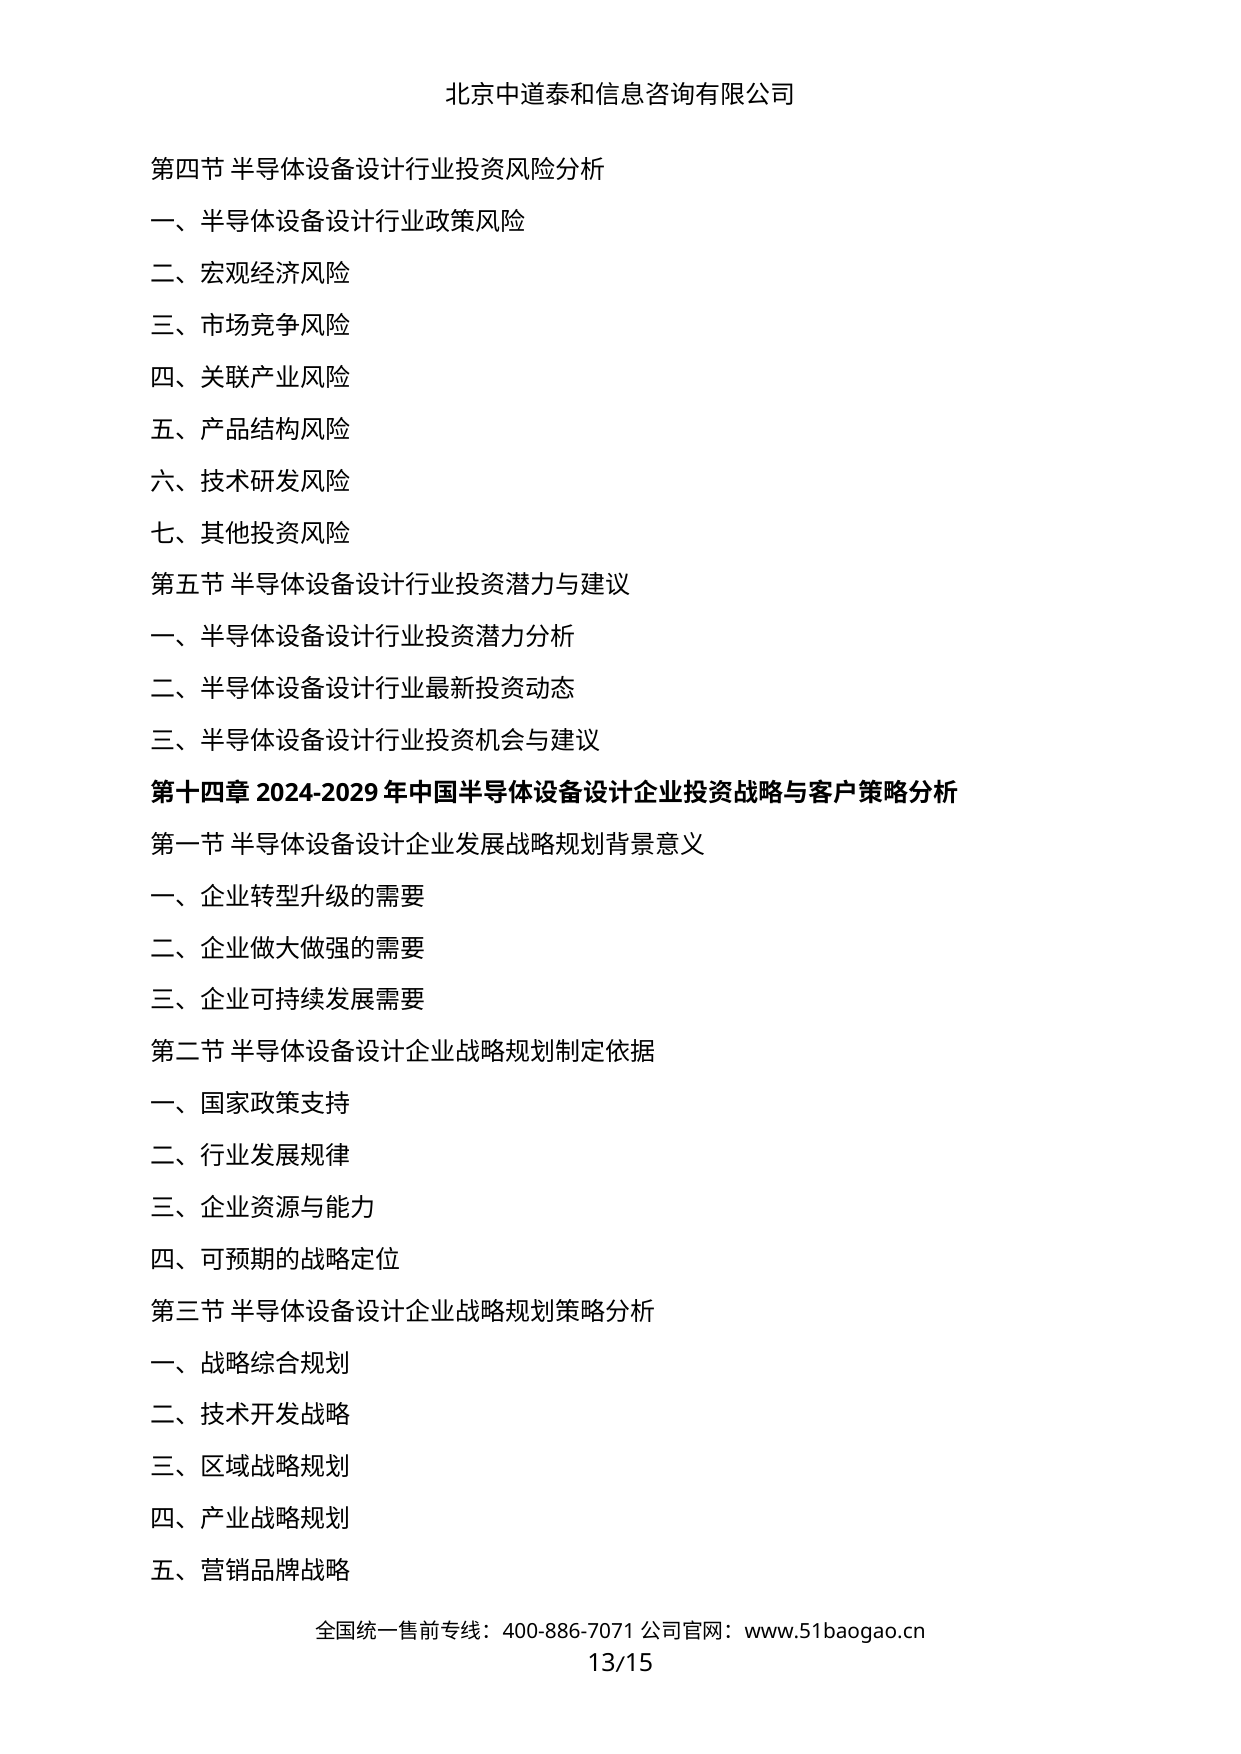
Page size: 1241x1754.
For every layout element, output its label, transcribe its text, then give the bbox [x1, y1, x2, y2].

text 二、技术开发战略 [150, 1395, 1090, 1431]
text 五、产品结构风险 [150, 409, 1090, 446]
text 第四节 半导体设备设计行业投资风险分析 [150, 150, 1090, 186]
text 二、半导体设备设计行业最新投资动态 [150, 669, 1090, 705]
text 第十四章 2024-2029年中国半导体设备设计企业投资战略与客户策略分析 [150, 772, 1090, 809]
text 三、企业资源与能力 [150, 1187, 1090, 1224]
text 一、国家政策支持 [150, 1084, 1090, 1120]
text 三、市场竞争风险 [150, 306, 1090, 342]
text 二、宏观经济风险 [150, 254, 1090, 290]
text 二、行业发展规律 [150, 1136, 1090, 1172]
text 第三节 半导体设备设计企业战略规划策略分析 [150, 1291, 1090, 1327]
text 六、技术研发风险 [150, 461, 1090, 497]
text 三、半导体设备设计行业投资机会与建议 [150, 721, 1090, 757]
text 四、产业战略规划 [150, 1499, 1090, 1535]
text 七、其他投资风险 [150, 513, 1090, 549]
text 四、关联产业风险 [150, 357, 1090, 394]
text 一、战略综合规划 [150, 1343, 1090, 1379]
text 五、营销品牌战略 [150, 1551, 1090, 1587]
text 四、可预期的战略定位 [150, 1239, 1090, 1276]
text 二、企业做大做强的需要 [150, 928, 1090, 964]
text 三、区域战略规划 [150, 1447, 1090, 1483]
text 第二节 半导体设备设计企业战略规划制定依据 [150, 1032, 1090, 1068]
text 第一节 半导体设备设计企业发展战略规划背景意义 [150, 824, 1090, 861]
text 第五节 半导体设备设计行业投资潜力与建议 [150, 565, 1090, 601]
text 一、半导体设备设计行业政策风险 [150, 202, 1090, 238]
text 一、企业转型升级的需要 [150, 876, 1090, 912]
text 三、企业可持续发展需要 [150, 980, 1090, 1016]
text 一、半导体设备设计行业投资潜力分析 [150, 617, 1090, 653]
